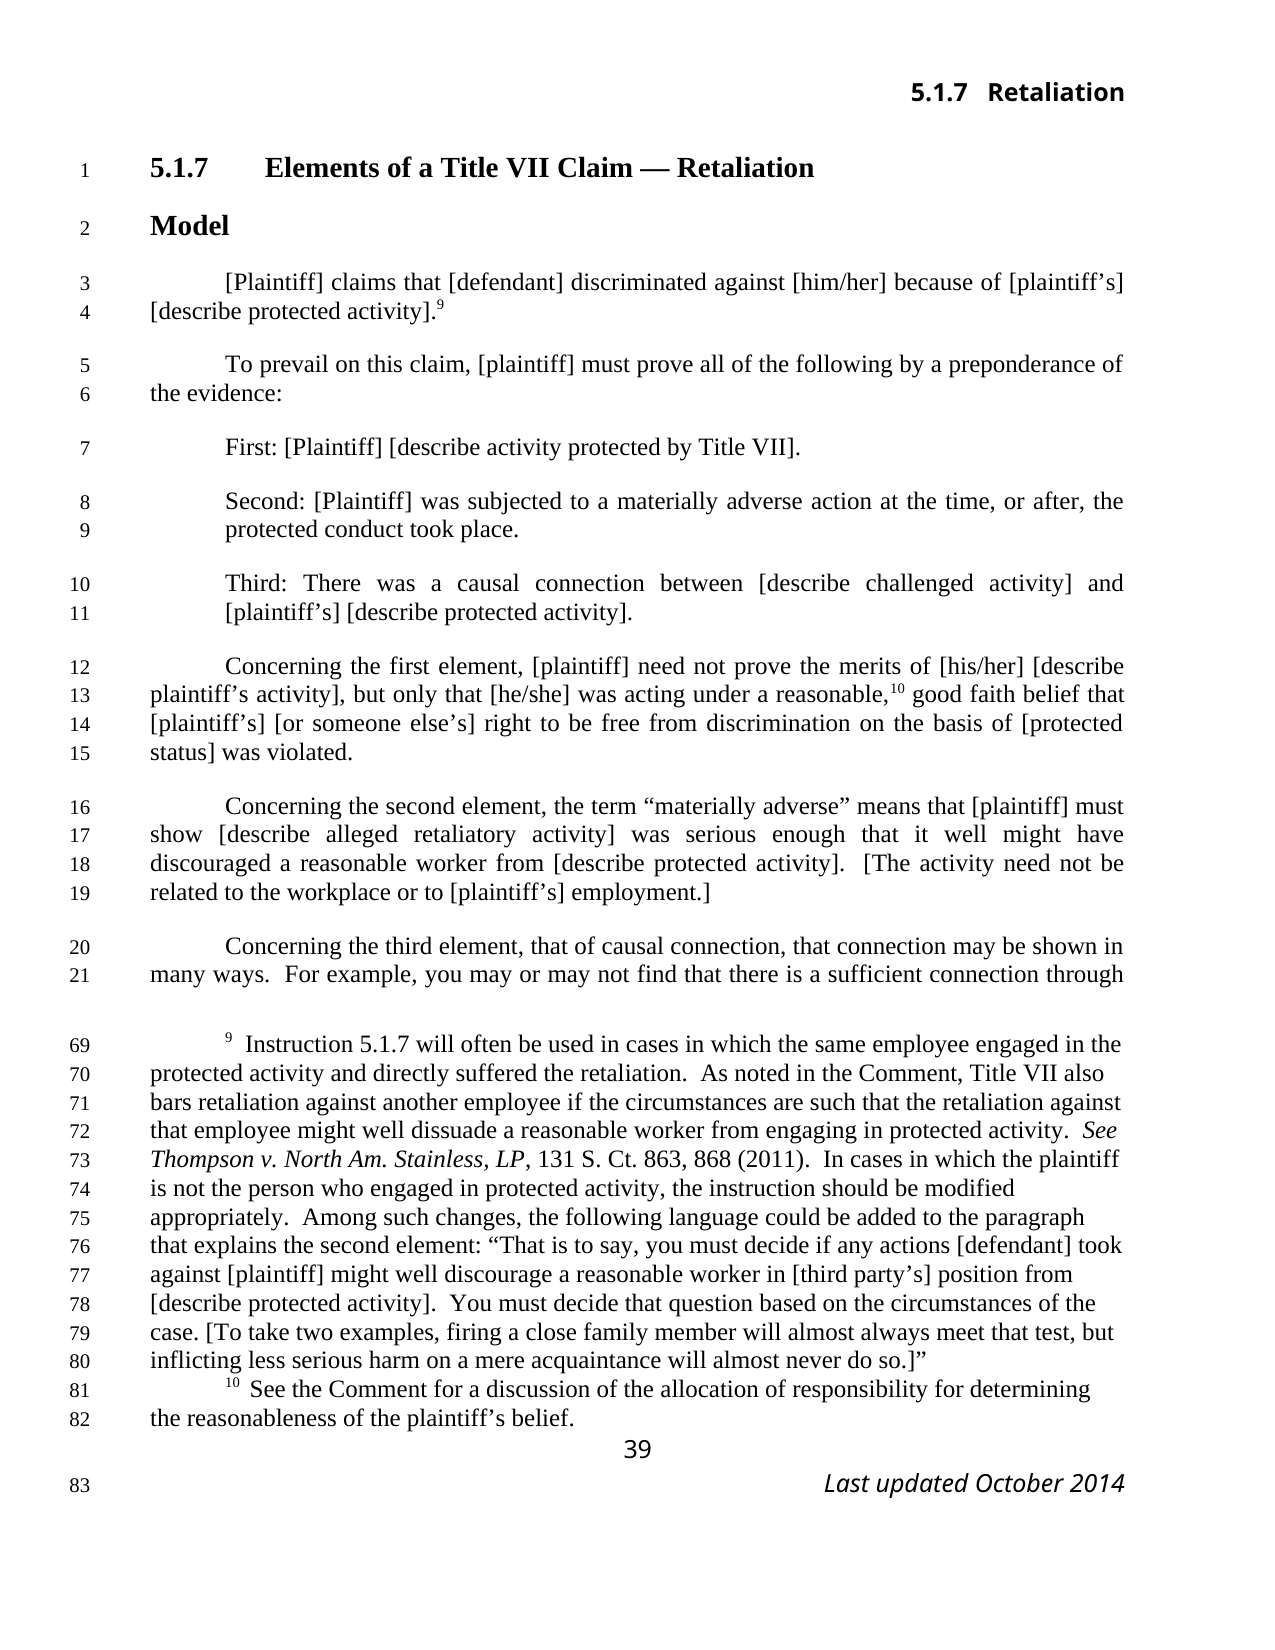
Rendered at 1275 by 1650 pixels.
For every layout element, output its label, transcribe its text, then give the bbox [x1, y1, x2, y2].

text To prevail on this claim, [plaintiff] must prove all of the following by a preponderance of the evidence: [150, 349, 1125, 407]
text [Plaintiff] claims that [defendant] discriminated against [him/her] because of [plaintiff’s] [describe protected activity]. [150, 267, 1125, 324]
text Concerning the third element, that of causal connection, that connection may be shown in many ways. For example, you may or may not find that there is a sufficient connection through timing, that is [employer’s] action followed shortly after [employer] became aware of [plaintiff’s] [describe activity]. Causation is, however, not necessarily ruled out by a more extended passage of time. Causation may or may not be proven by antagonism shown toward [plaintiff] or a change in demeanor toward [plaintiff]. [150, 931, 1125, 988]
text 5.1.7 Elements of a Title VII Claim — Retaliation [150, 150, 1125, 183]
text First: [Plaintiff] [describe activity protected by Title VII]. [225, 432, 1125, 461]
text Third: There was a causal connection between [describe challenged activity] and [plaintiff’s] [describe protected activity]. [225, 568, 1125, 626]
text Concerning the second element, the term “materially adverse” means that [plaintiff] must show [describe alleged retaliatory activity] was serious enough that it well might have discouraged a reasonable worker from [describe protected activity]. [The activity need not be related to the workplace or to [plaintiff’s] employment.] [150, 791, 1125, 906]
text Second: [Plaintiff] was subjected to a materially adverse action at the time, or after, the protected conduct took place. [225, 486, 1125, 543]
text Concerning the first element, [plaintiff] need not prove the merits of [his/her] [describe plaintiff’s activity], but only that [he/she] was acting under a reasonable, good faith belief that [plaintiff’s] [or someone else’s] right to be free from discrimination on the basis of [protected status] was violated. [150, 651, 1125, 766]
text Model [150, 208, 1125, 242]
